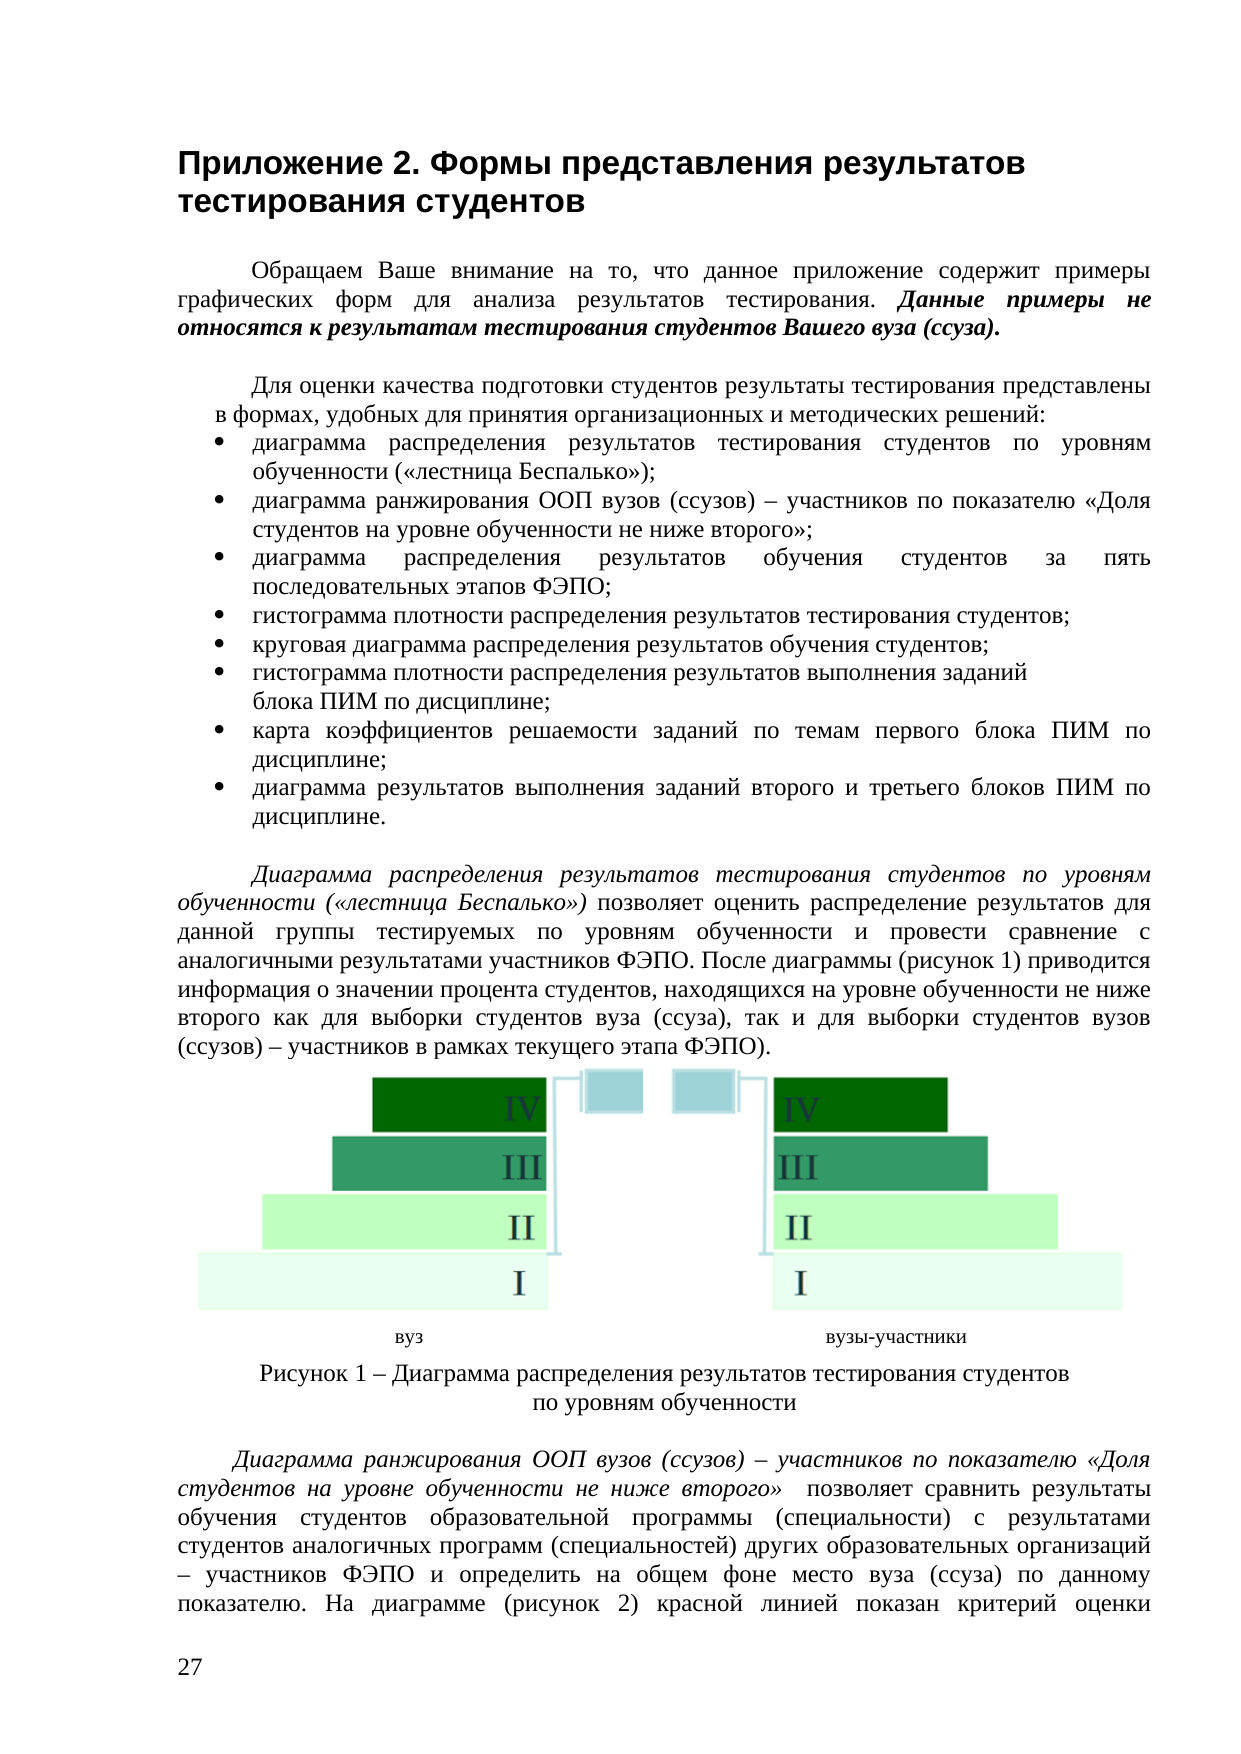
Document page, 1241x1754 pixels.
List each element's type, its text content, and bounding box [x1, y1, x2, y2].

text Для оценки качества подготовки студентов результаты тестирования представлены в формах, удобных для принятия организационных и методических решений: [215, 370, 1152, 427]
list диаграмма ранжирования ООП вузов (ссузов) – участников по показателю «Доля студентов на уровне обученности не ниже второго»; [215, 485, 1152, 542]
list карта коэффициентов решаемости заданий по темам первого блока ПИМ по дисциплине; [215, 715, 1152, 772]
table_header вузы-участники [651, 1324, 1141, 1348]
text Диаграмма распределения результатов тестирования студентов по уровням обученности («лестница Беспалько») позволяет оценить распределение результатов для данной группы тестируемых по уровням обученности и провести сравнение с аналогичными результатами участников ФЭПО. После диаграммы (рисунок 1) приводится информация о значении процента студентов, находящихся на уровне обученности не ниже второго как для выборки студентов вуза (ссуза), так и для выборки студентов вузов (ссузов) – участников в рамках текущего этапа ФЭПО). [177, 859, 1152, 1060]
picture [198, 1059, 1131, 1324]
text Рисунок 1 – Диаграмма распределения результатов тестирования студентов по уровням обученности [177, 1358, 1152, 1415]
text блока ПИМ по дисциплине; [177, 686, 1152, 715]
list диаграмма результатов выполнения заданий второго и третьего блоков ПИМ по дисциплине. [215, 772, 1152, 830]
list гистограмма плотности распределения результатов выполнения заданий [215, 657, 1152, 686]
subtitle Приложение 2. Формы представления результатов тестирования студентов [177, 143, 1152, 220]
list круговая диаграмма распределения результатов обучения студентов; [215, 629, 1152, 657]
list гистограмма плотности распределения результатов тестирования студентов; [215, 600, 1152, 629]
table_header вуз [166, 1324, 651, 1348]
text Обращаем Ваше внимание на то, что данное приложение содержит примеры графических форм для анализа результатов тестирования. Данные примеры не относятся к результатам тестирования студентов Вашего вуза (ссуза). [177, 255, 1152, 341]
list диаграмма распределения результатов тестирования студентов по уровням обученности («лестница Беспалько»); [215, 427, 1152, 485]
list диаграмма распределения результатов обучения студентов за пять последовательных этапов ФЭПО; [215, 542, 1152, 600]
